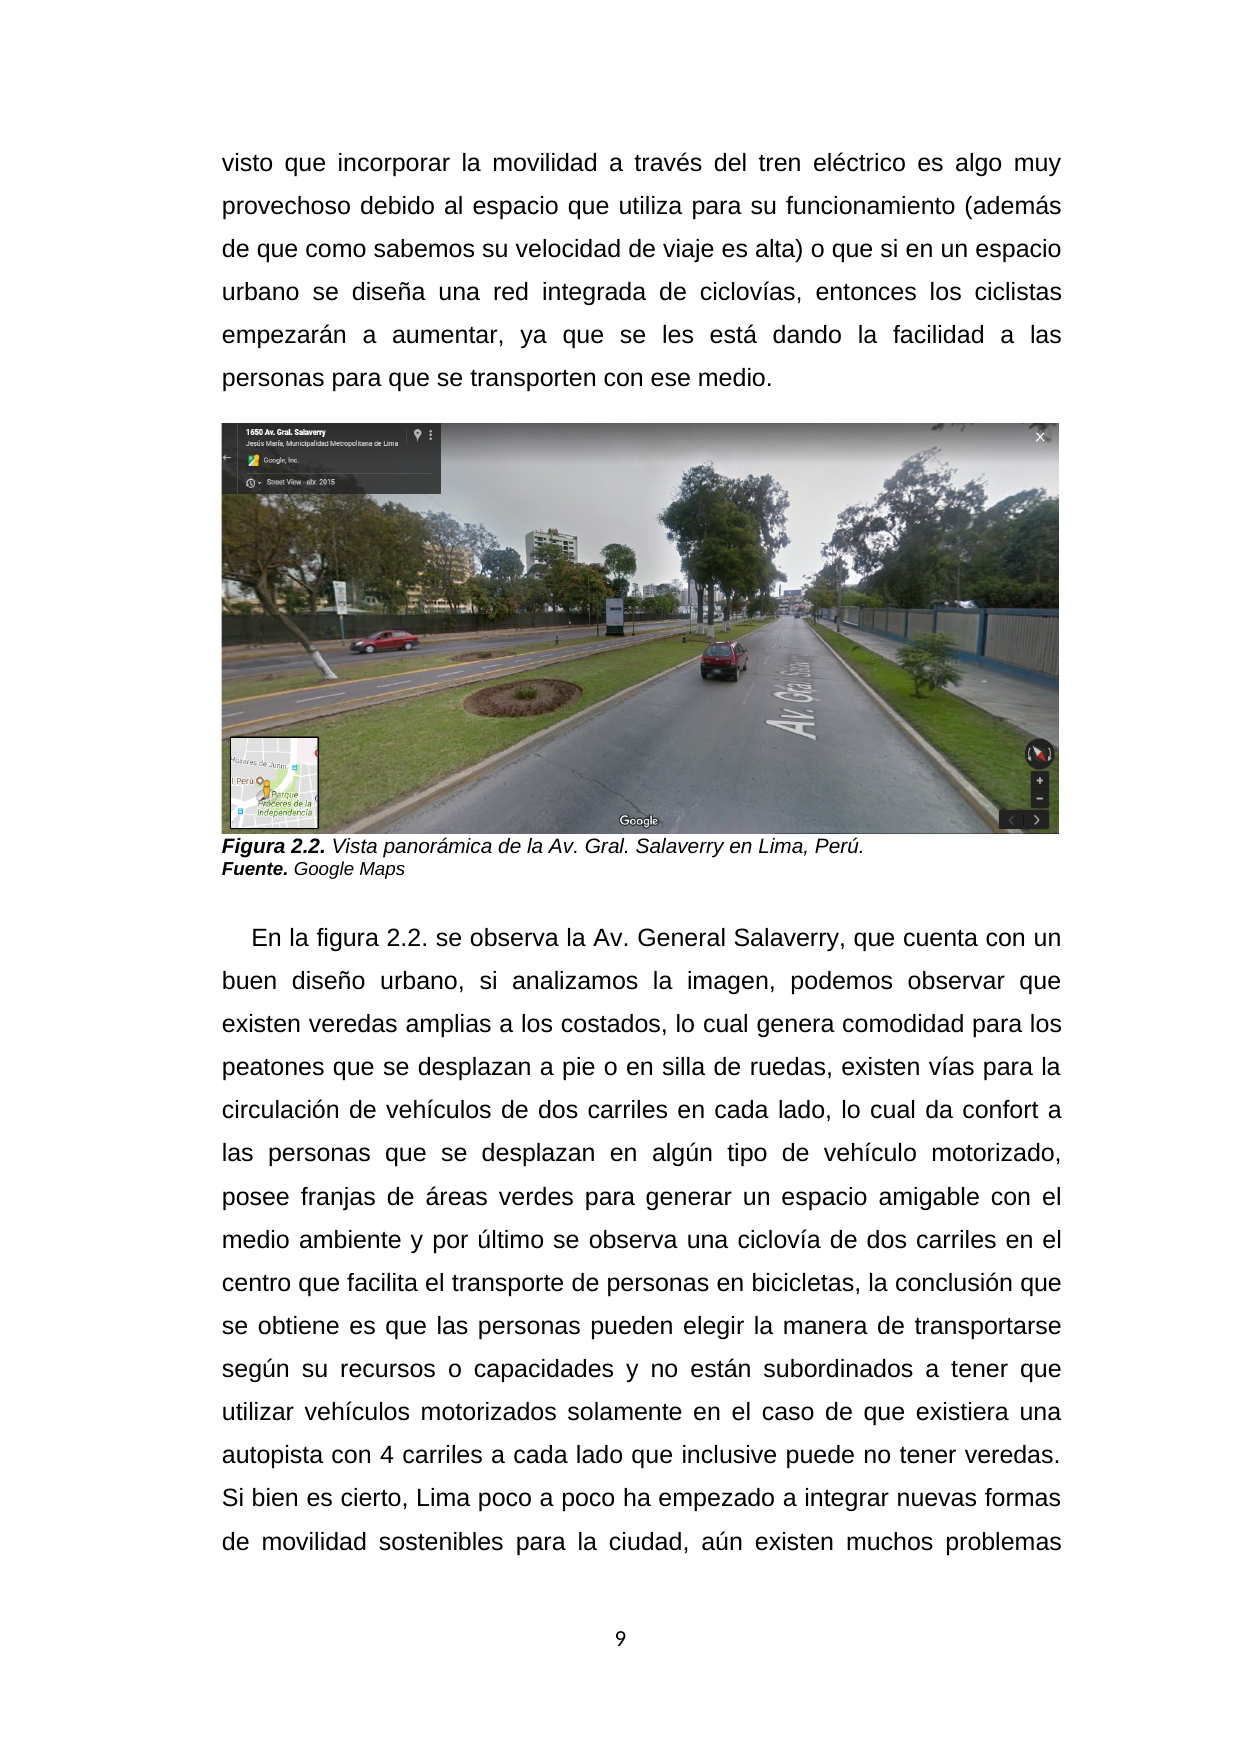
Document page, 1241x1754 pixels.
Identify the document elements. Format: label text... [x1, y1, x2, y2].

text Fuente. Google Maps [222, 858, 1063, 879]
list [222, 148, 1063, 392]
picture [221, 423, 1059, 834]
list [222, 923, 1063, 1555]
